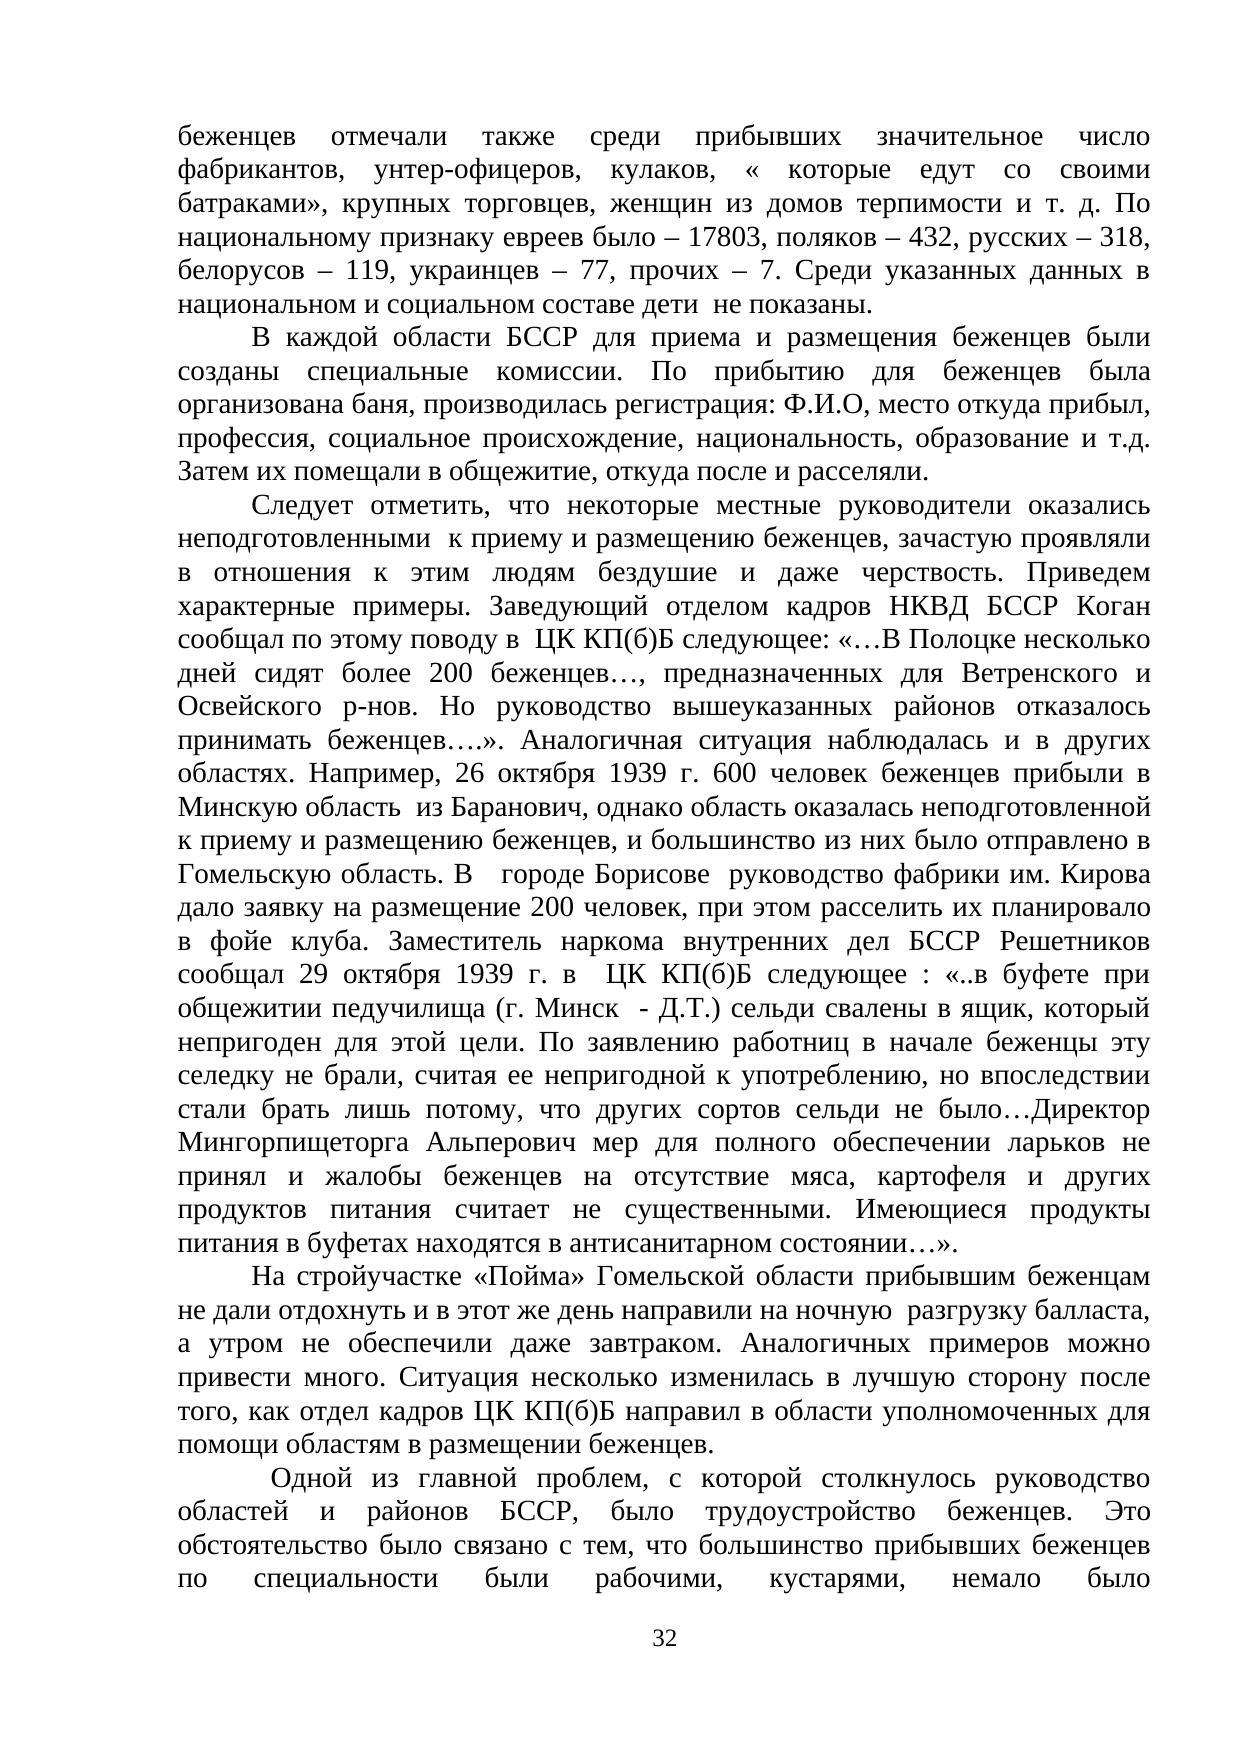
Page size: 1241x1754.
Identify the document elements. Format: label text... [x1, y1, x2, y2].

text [177, 1460, 1152, 1594]
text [177, 118, 1152, 319]
text В каждой области БССР для приема и размещения беженцев были созданы специальные комиссии. По прибытию для беженцев была организована баня, производилась регистрация: Ф.И.О, место откуда прибыл, профессия, социальное происхождение, национальность, образование и т.д. Затем их помещали в общежитие, откуда после и расселяли. [177, 319, 1152, 487]
text На стройучастке «Пойма» Гомельской области прибывшим беженцам не дали отдохнуть и в этот же день направили на ночную разгрузку балласта, а утром не обеспечили даже завтраком. Аналогичных примеров можно привести много. Ситуация несколько изменилась в лучшую сторону после того, как отдел кадров ЦК КП(б)Б направил в области уполномоченных для помощи областям в размещении беженцев. [177, 1258, 1152, 1460]
text Следует отметить, что некоторые местные руководители оказались неподготовленными к приему и размещению беженцев, зачастую проявляли в отношения к этим людям бездушие и даже черствость. Приведем характерные примеры. Заведующий отделом кадров НКВД БССР Коган сообщал по этому поводу в ЦК КП(б)Б следующее: «…В Полоцке несколько дней сидят более 200 беженцев…, предназначенных для Ветренского и Освейского р-нов. Но руководство вышеуказанных районов отказалось принимать беженцев….». Аналогичная ситуация наблюдалась и в других областях. Например, 26 октября 1939 г. 600 человек беженцев прибыли в Минскую область из Баранович, однако область оказалась неподготовленной к приему и размещению беженцев, и большинство из них было отправлено в Гомельскую область. В городе Борисове руководство фабрики им. Кирова дало заявку на размещение 200 человек, при этом расселить их планировало в фойе клуба. Заместитель наркома внутренних дел БССР Решетников сообщал 29 октября 1939 г. в ЦК КП(б)Б следующее : «..в буфете при общежитии педучилища (г. Минск - Д.Т.) сельди свалены в ящик, который непригоден для этой цели. По заявлению работниц в начале беженцы эту селедку не брали, считая ее непригодной к употреблению, но впоследствии стали брать лишь потому, что других сортов сельди не было…Директор Мингорпищеторга Альперович мер для полного обеспечении ларьков не принял и жалобы беженцев на отсутствие мяса, картофеля и других продуктов питания считает не существенными. Имеющиеся продукты питания в буфетах находятся в антисанитарном состоянии…». [177, 487, 1152, 1258]
